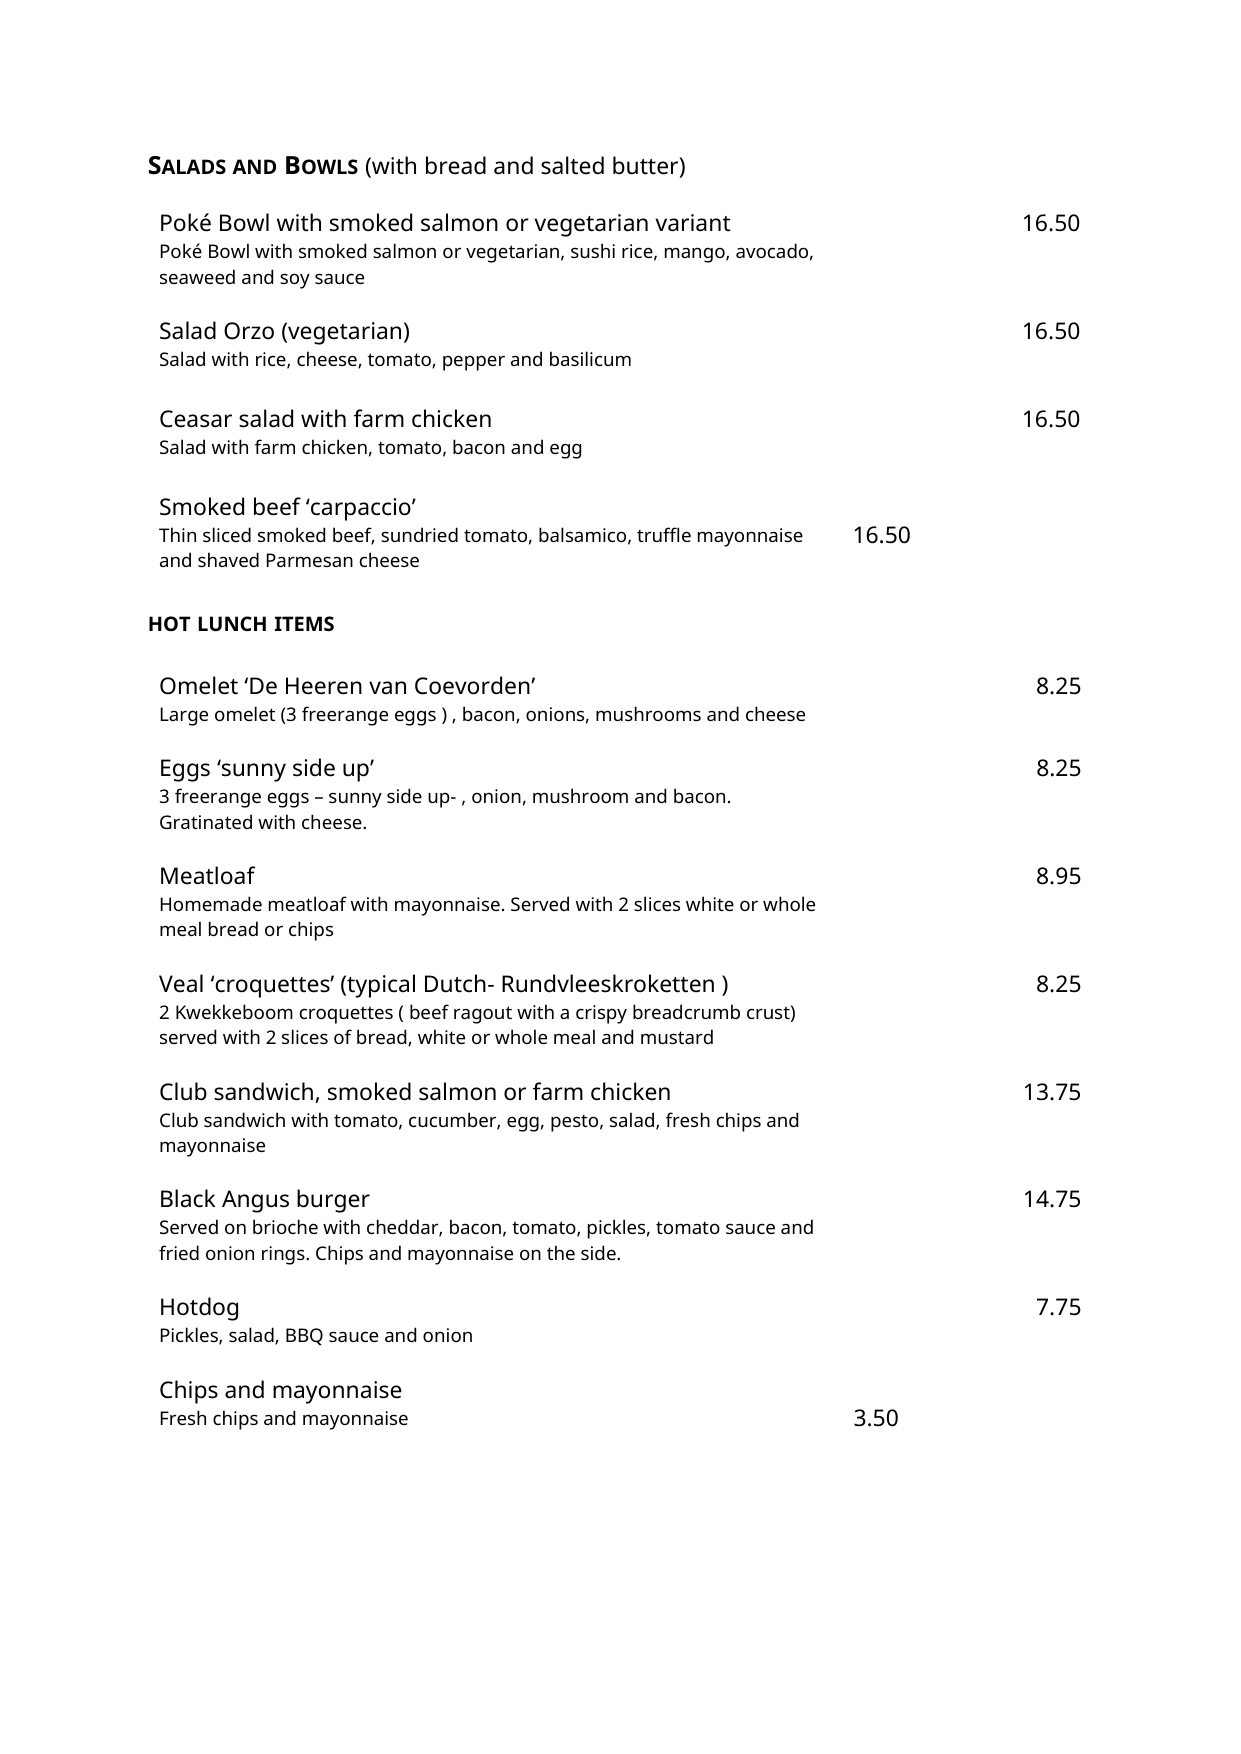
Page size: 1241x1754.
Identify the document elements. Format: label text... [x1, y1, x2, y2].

table_cell Ceasar salad with farm chicken Salad with farm chicken, tomato, bacon and egg [148, 403, 841, 491]
text hot lunch items [148, 604, 1093, 639]
table_header 16.50 [841, 207, 1092, 315]
table_cell 16.50 [841, 403, 1092, 491]
table_cell Veal ‘croquettes’ (typical Dutch- Rundvleeskroketten ) 2 Kwekkeboom croquettes ( beef ragout with a crispy breadcrumb crust) served with 2 slices of bread, white or whole meal and mustard [148, 968, 842, 1076]
table_cell Hotdog Pickles, salad, BBQ sauce and onion [148, 1291, 842, 1373]
table_cell 3.50 [842, 1374, 1093, 1464]
table_cell Smoked beef ‘carpaccio’ Thin sliced smoked beef, sundried tomato, balsamico, truffle mayonnaise and shaved Parmesan cheese [148, 491, 841, 573]
table_cell 8.25 [842, 752, 1093, 860]
table_header Poké Bowl with smoked salmon or vegetarian variant Poké Bowl with smoked salmon or vegetarian, sushi rice, mango, avocado, seaweed and soy sauce [148, 207, 841, 315]
table_cell 8.95 [842, 860, 1093, 968]
table_cell 8.25 [842, 968, 1093, 1076]
table_cell Meatloaf Homemade meatloaf with mayonnaise. Served with 2 slices white or whole meal bread or chips [148, 860, 842, 968]
table_cell Chips and mayonnaise Fresh chips and mayonnaise [148, 1374, 842, 1464]
text Salads and Bowls (with bread and salted butter) [148, 148, 1093, 182]
table_cell Eggs ‘sunny side up’ 3 freerange eggs – sunny side up- , onion, mushroom and bacon. Gratinated with cheese. [148, 752, 842, 860]
table_cell 13.75 [842, 1076, 1093, 1183]
table_header Omelet ‘De Heeren van Coevorden’ Large omelet (3 freerange eggs ) , bacon, onions, mushrooms and cheese [148, 670, 842, 752]
table_cell 16.50 [841, 491, 1092, 573]
table_cell Black Angus burger Served on brioche with cheddar, bacon, tomato, pickles, tomato sauce and fried onion rings. Chips and mayonnaise on the side. [148, 1184, 842, 1291]
table_cell 14.75 [842, 1184, 1093, 1291]
table_header 8.25 [842, 670, 1093, 752]
table_cell 7.75 [842, 1291, 1093, 1373]
table_cell 16.50 [841, 315, 1092, 403]
table_cell Club sandwich, smoked salmon or farm chicken Club sandwich with tomato, cucumber, egg, pesto, salad, fresh chips and mayonnaise [148, 1076, 842, 1183]
table_cell Salad Orzo (vegetarian) Salad with rice, cheese, tomato, pepper and basilicum [148, 315, 841, 403]
